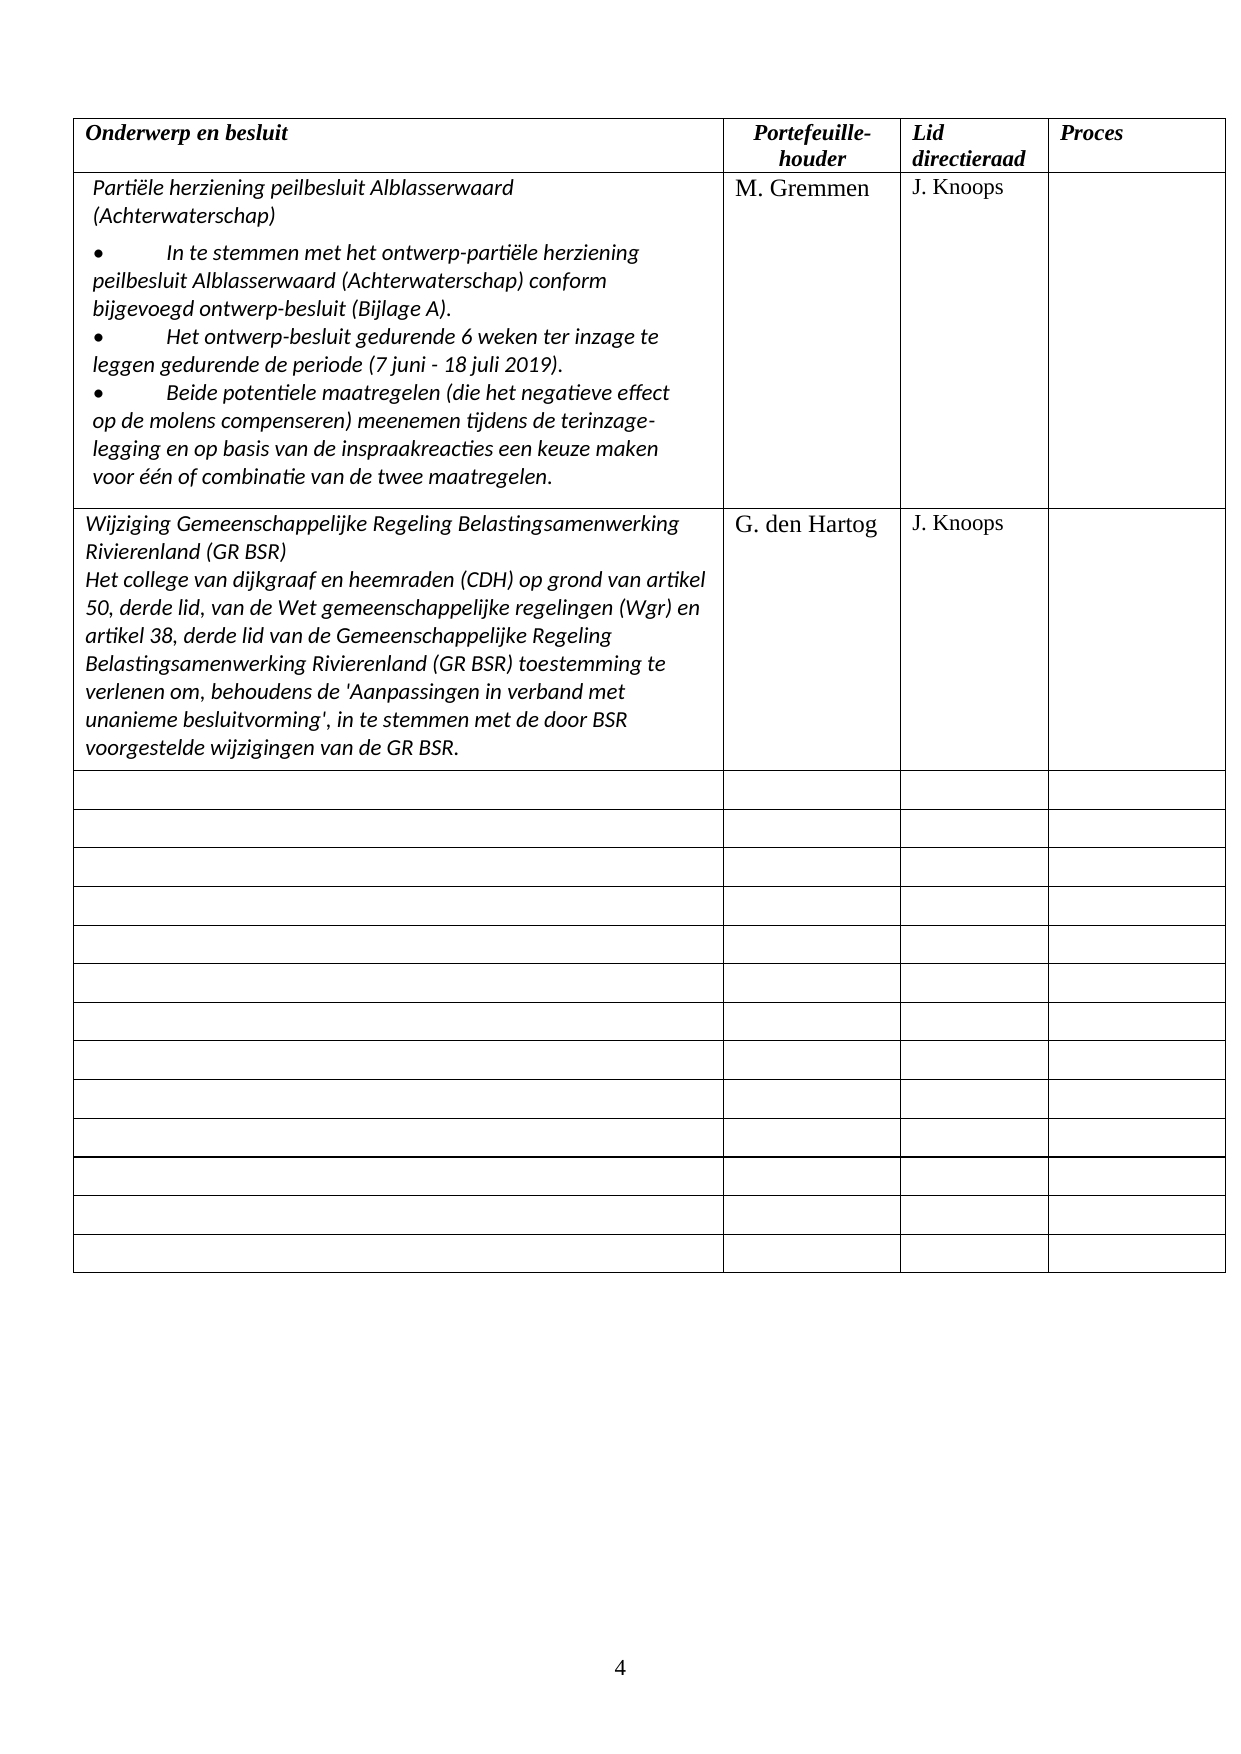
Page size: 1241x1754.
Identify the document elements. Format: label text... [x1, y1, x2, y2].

table_cell [1049, 964, 1225, 1002]
table_cell [1049, 1119, 1225, 1156]
table_cell [74, 1119, 723, 1156]
table_cell [724, 771, 900, 808]
table_cell [724, 1041, 900, 1079]
table_cell [901, 1003, 1048, 1040]
table_cell [74, 887, 723, 924]
table_cell [724, 887, 900, 924]
table_cell [724, 848, 900, 886]
table_cell [724, 1080, 900, 1118]
table_cell [1049, 926, 1225, 963]
table_cell M. Gremmen [724, 173, 900, 508]
table_cell [74, 1041, 723, 1079]
table_cell G. den Hartog [724, 509, 900, 770]
table_cell [901, 887, 1048, 924]
table_cell [901, 810, 1048, 847]
table_cell [74, 964, 723, 1002]
table_cell [1049, 810, 1225, 847]
table_cell [724, 964, 900, 1002]
table_cell [74, 1080, 723, 1118]
table_cell [74, 173, 723, 508]
table_cell [74, 848, 723, 886]
table_cell [901, 1235, 1048, 1272]
table_header Lid directieraad [901, 119, 1048, 172]
table_cell [1049, 887, 1225, 924]
table_cell [724, 1235, 900, 1272]
table_cell J. Knoops [901, 173, 1048, 508]
table_cell [901, 964, 1048, 1002]
table_cell [1049, 848, 1225, 886]
table_cell [724, 1196, 900, 1234]
table_cell [74, 1235, 723, 1272]
table_cell [74, 1158, 723, 1195]
table_cell [74, 771, 723, 808]
table_cell [74, 1196, 723, 1234]
table_cell [1049, 1235, 1225, 1272]
table_cell [724, 810, 900, 847]
table_header Onderwerp en besluit [74, 119, 723, 172]
table_cell [901, 848, 1048, 886]
table_cell [724, 1003, 900, 1040]
table_cell Wijziging Gemeenschappelijke Regeling Belastingsamenwerking Rivierenland (GR BSR) Het college van dijkgraaf en heemraden (CDH) op grond van artikel 50, derde lid, van de Wet gemeenschappelijke regelingen (Wgr) en artikel 38, derde lid van de Gemeenschappelijke Regeling Belastingsamenwerking Rivierenland (GR BSR) toestemming te verlenen om, behoudens de 'Aanpassingen in verband met unanieme besluitvorming', in te stemmen met de door BSR voorgestelde wijzigingen van de GR BSR. [74, 509, 723, 770]
table_cell [1049, 1196, 1225, 1234]
table_cell [901, 926, 1048, 963]
table_header Portefeuillehouder [724, 119, 900, 172]
table_cell [74, 1003, 723, 1040]
table_cell [724, 1158, 900, 1195]
table_cell [901, 1080, 1048, 1118]
table_header Proces [1049, 119, 1225, 172]
table_cell [901, 1041, 1048, 1079]
table_cell [724, 1119, 900, 1156]
table_cell [1049, 1003, 1225, 1040]
table_cell J. Knoops [901, 509, 1048, 770]
table_cell [1049, 509, 1225, 770]
table_cell [724, 926, 900, 963]
table_cell [1049, 1041, 1225, 1079]
table_cell [1049, 1080, 1225, 1118]
table_cell [1049, 173, 1225, 508]
table_cell [74, 926, 723, 963]
table_cell [1049, 1158, 1225, 1195]
table_cell [901, 771, 1048, 808]
table_cell [901, 1119, 1048, 1156]
table_cell [74, 810, 723, 847]
table_cell [1049, 771, 1225, 808]
table_cell [901, 1158, 1048, 1195]
table_cell [901, 1196, 1048, 1234]
